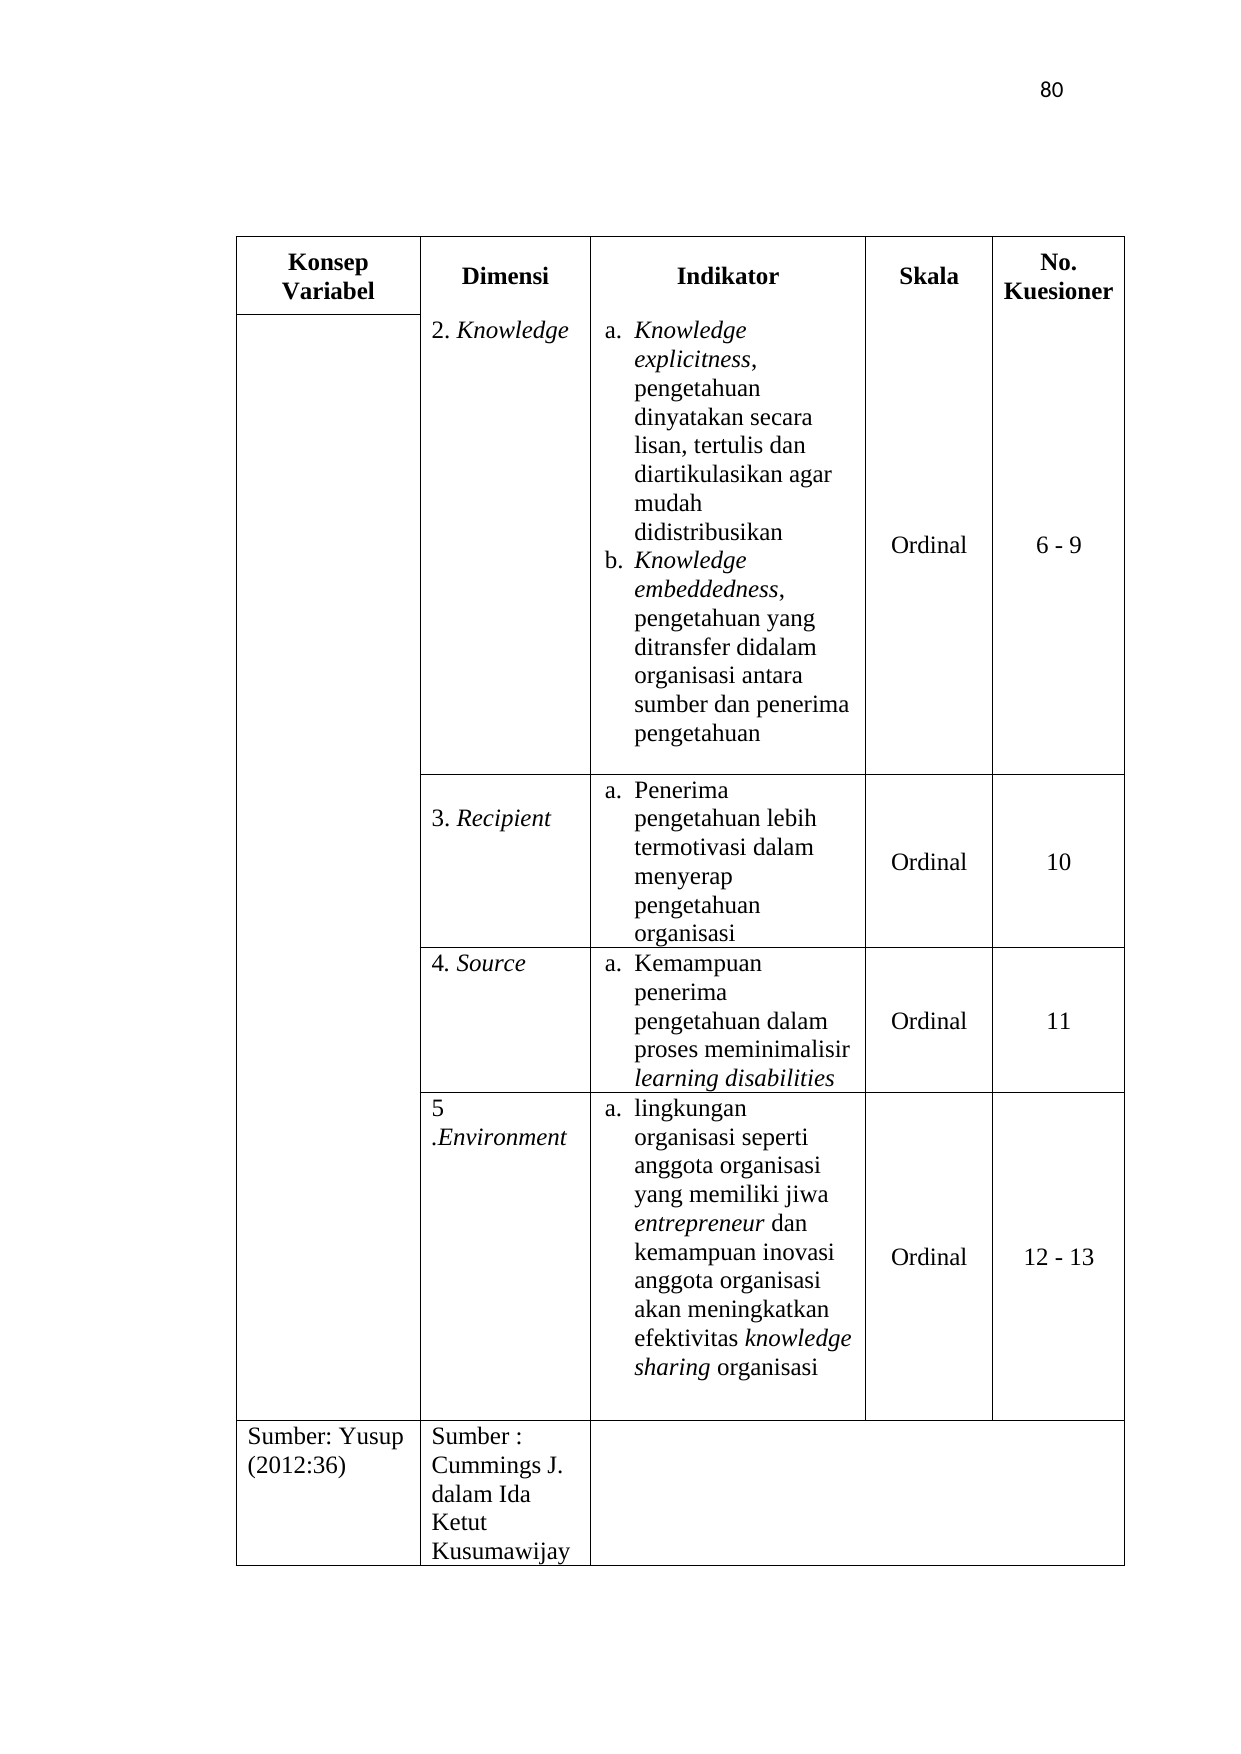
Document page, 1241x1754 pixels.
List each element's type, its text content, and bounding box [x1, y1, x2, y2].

table_cell 10 [993, 775, 1124, 947]
table_cell 5.Environment [421, 1093, 590, 1420]
table_cell Sumber: Yusup (2012:36) [237, 1421, 420, 1565]
table_cell Penerima pengetahuan lebih termotivasi dalam menyerap pengetahuan organisasi [591, 775, 865, 947]
table_cell Ordinal [866, 775, 992, 947]
table_cell 4. Source [421, 948, 590, 1092]
table_cell 2. Knowledge [421, 314, 590, 774]
table_cell Kemampuan penerima pengetahuan dalam proses meminimalisir learning disabilities [591, 948, 865, 1092]
table_cell Ordinal [866, 314, 992, 774]
table_cell 6 - 9 [993, 314, 1124, 774]
table_cell 12 - 13 [993, 1093, 1124, 1420]
table_header Indikator [591, 237, 865, 314]
table_cell Knowledge explicitness, pengetahuan dinyatakan secara lisan, tertulis dan diartikulasikan agar mudah didistribusikan Knowledge embeddedness, pengetahuan yang ditransfer didalam organisasi antara sumber dan penerima pengetahuan [591, 314, 865, 774]
table_header Konsep Variabel [237, 237, 420, 314]
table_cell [421, 1421, 590, 1565]
table_header Skala [866, 237, 992, 314]
table_header No. Kuesioner [993, 237, 1124, 314]
table_cell Ordinal [866, 948, 992, 1092]
table_cell 11 [993, 948, 1124, 1092]
table_cell 3. Recipient [421, 775, 590, 947]
table_cell lingkungan organisasi seperti anggota organisasi yang memiliki jiwa entrepreneur dan kemampuan inovasi anggota organisasi akan meningkatkan efektivitas knowledge sharing organisasi [591, 1093, 865, 1420]
table_header Dimensi [421, 237, 590, 314]
table_cell Ordinal [866, 1093, 992, 1420]
table_cell [591, 1421, 1124, 1565]
